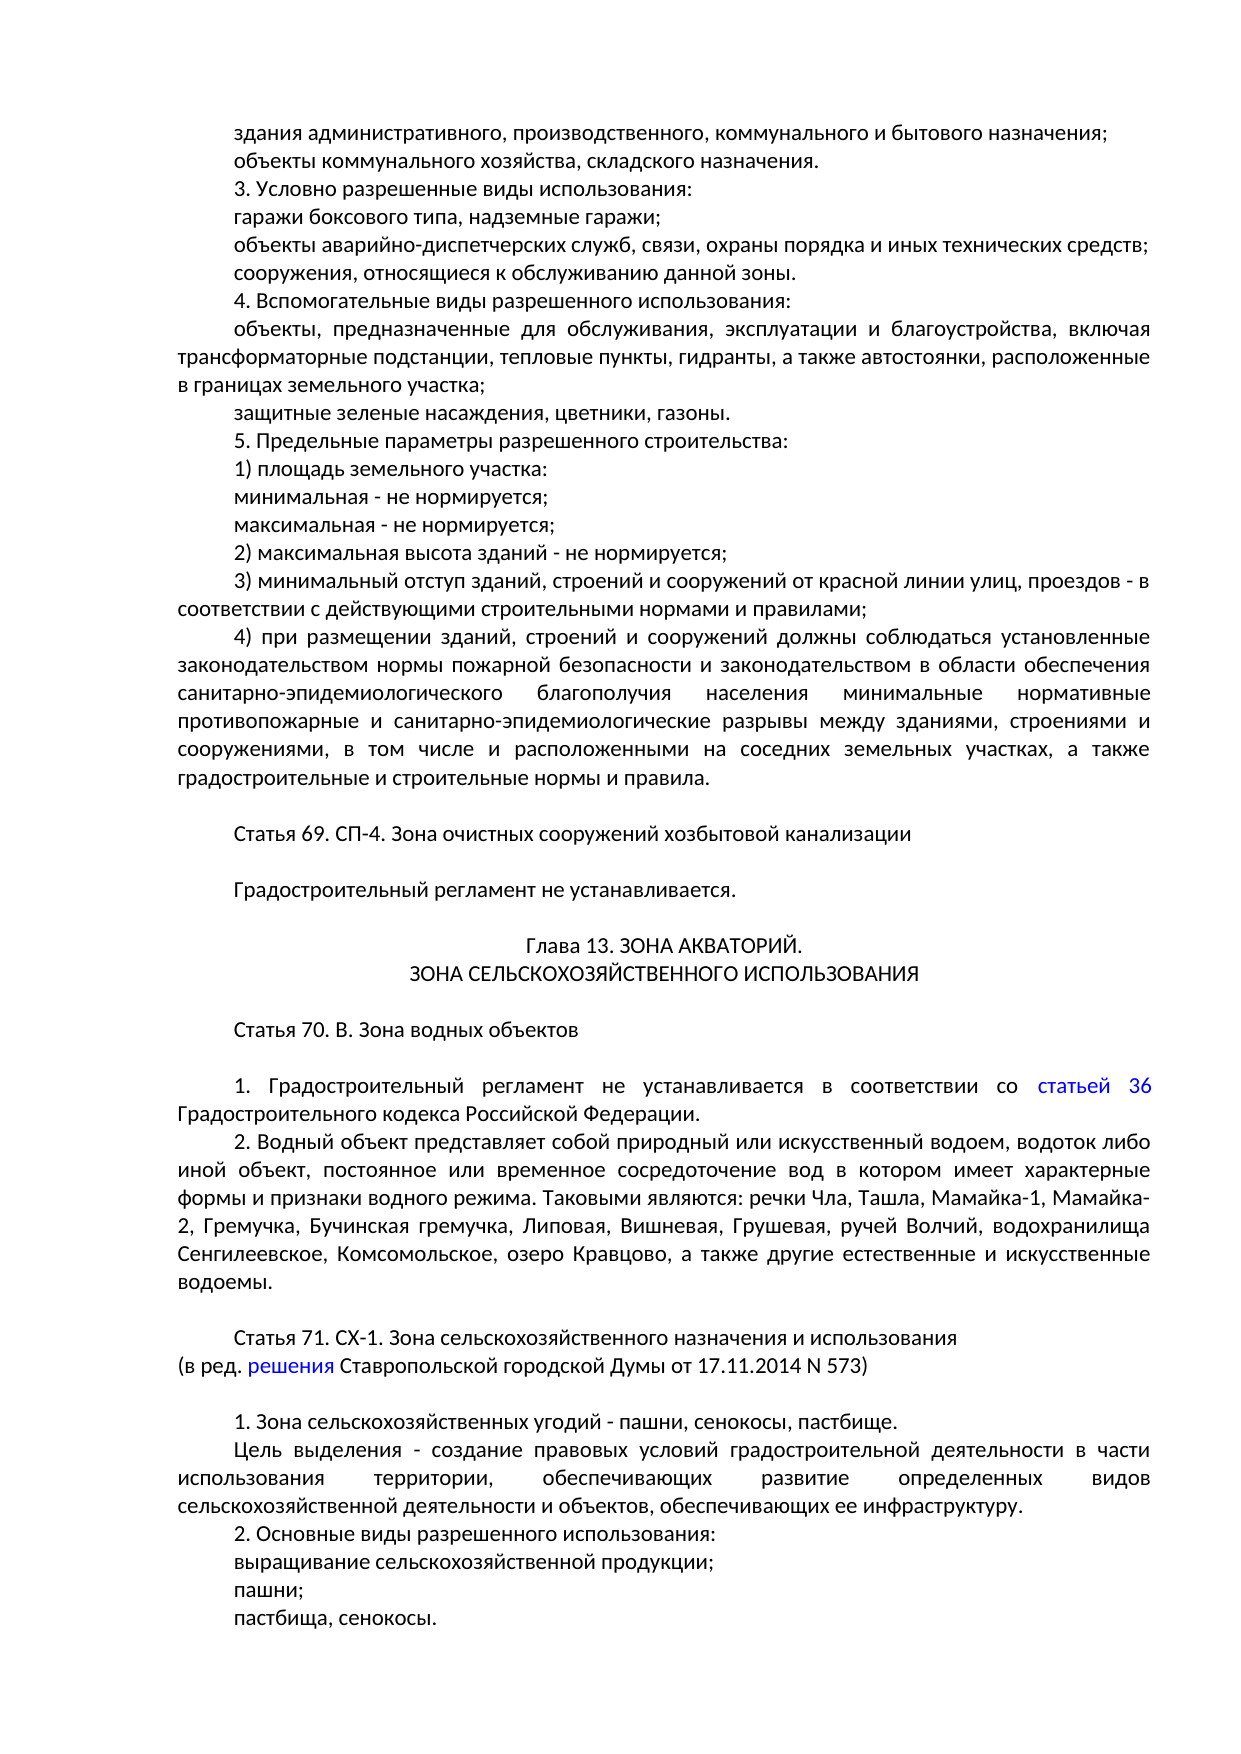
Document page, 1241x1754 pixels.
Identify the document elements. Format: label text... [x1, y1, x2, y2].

text 4) при размещении зданий, строений и сооружений должны соблюдаться установленные законодательством нормы пожарной безопасности и законодательством в области обеспечения санитарно-эпидемиологического благополучия населения минимальные нормативные противопожарные и санитарно-эпидемиологические разрывы между зданиями, строениями и сооружениями, в том числе и расположенными на соседних земельных участках, а также градостроительные и строительные нормы и правила. [177, 622, 1152, 791]
text Градостроительный регламент не устанавливается. [177, 875, 1152, 903]
text Глава 13. ЗОНА АКВАТОРИЙ. [177, 931, 1152, 959]
text (в ред. решения Ставропольской городской Думы от 17.11.2014 N 573) [177, 1351, 1152, 1379]
text пашни; [177, 1575, 1152, 1603]
text 1. Градостроительный регламент не устанавливается в соответствии со статьей 36 Градостроительного кодекса Российской Федерации. [177, 1071, 1152, 1127]
text Цель выделения - создание правовых условий градостроительной деятельности в части использования территории, обеспечивающих развитие определенных видов сельскохозяйственной деятельности и объектов, обеспечивающих ее инфраструктуру. [177, 1435, 1152, 1519]
text 2) максимальная высота зданий - не нормируется; [177, 538, 1152, 566]
text объекты аварийно-диспетчерских служб, связи, охраны порядка и иных технических средств; [177, 230, 1152, 258]
text 2. Основные виды разрешенного использования: [177, 1519, 1152, 1547]
text 3) минимальный отступ зданий, строений и сооружений от красной линии улиц, проездов - в соответствии с действующими строительными нормами и правилами; [177, 566, 1152, 622]
text 1) площадь земельного участка: [177, 454, 1152, 482]
text объекты коммунального хозяйства, складского назначения. [177, 146, 1152, 174]
text пастбища, сенокосы. [177, 1603, 1152, 1631]
text 1. Зона сельскохозяйственных угодий - пашни, сенокосы, пастбище. [177, 1407, 1152, 1435]
text 2. Водный объект представляет собой природный или искусственный водоем, водоток либо иной объект, постоянное или временное сосредоточение вод в котором имеет характерные формы и признаки водного режима. Таковыми являются: речки Чла, Ташла, Мамайка-1, Мамайка-2, Гремучка, Бучинская гремучка, Липовая, Вишневая, Грушевая, ручей Волчий, водохранилища Сенгилеевское, Комсомольское, озеро Кравцово, а также другие естественные и искусственные водоемы. [177, 1127, 1152, 1295]
text 5. Предельные параметры разрешенного строительства: [177, 426, 1152, 454]
text сооружения, относящиеся к обслуживанию данной зоны. [177, 258, 1152, 286]
text здания административного, производственного, коммунального и бытового назначения; [177, 118, 1152, 146]
text ЗОНА СЕЛЬСКОХОЗЯЙСТВЕННОГО ИСПОЛЬЗОВАНИЯ [177, 959, 1152, 987]
text гаражи боксового типа, надземные гаражи; [177, 202, 1152, 230]
text 3. Условно разрешенные виды использования: [177, 174, 1152, 202]
text объекты, предназначенные для обслуживания, эксплуатации и благоустройства, включая трансформаторные подстанции, тепловые пункты, гидранты, а также автостоянки, расположенные в границах земельного участка; [177, 314, 1152, 398]
text минимальная - не нормируется; [177, 482, 1152, 510]
text выращивание сельскохозяйственной продукции; [177, 1547, 1152, 1575]
text Статья 71. СХ-1. Зона сельскохозяйственного назначения и использования [177, 1323, 1152, 1351]
text Статья 69. СП-4. Зона очистных сооружений хозбытовой канализации [177, 819, 1152, 847]
text защитные зеленые насаждения, цветники, газоны. [177, 398, 1152, 426]
text 4. Вспомогательные виды разрешенного использования: [177, 286, 1152, 314]
text максимальная - не нормируется; [177, 510, 1152, 538]
text Статья 70. В. Зона водных объектов [177, 1015, 1152, 1043]
